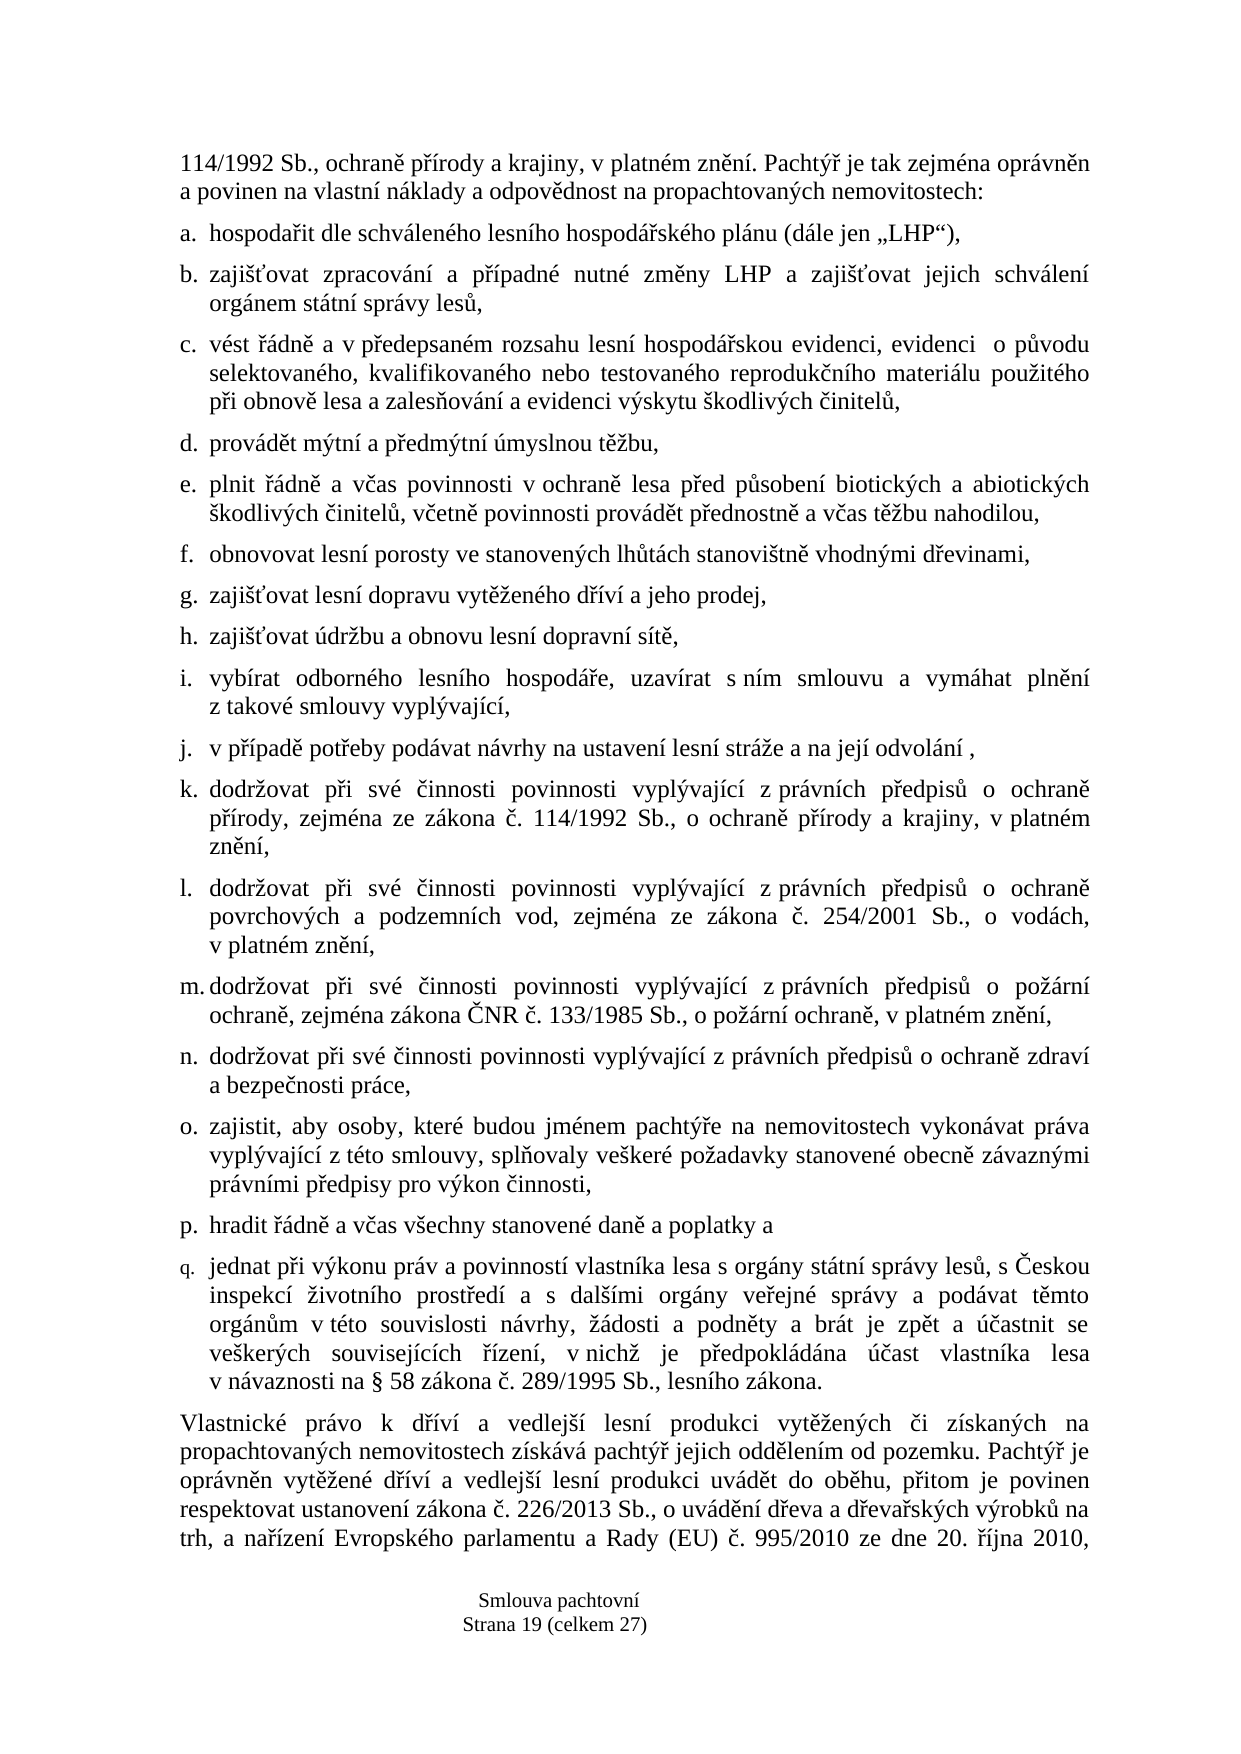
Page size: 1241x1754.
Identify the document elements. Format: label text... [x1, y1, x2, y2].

list zajišťovat údržbu a obnovu lesní dopravní sítě, [179, 621, 1090, 650]
list plnit řádně a včas povinnosti v ochraně lesa před působení biotických a abiotických škodlivých činitelů, včetně povinnosti provádět přednostně a včas těžbu nahodilou, [179, 469, 1090, 526]
list dodržovat při své činnosti povinnosti vyplývající z právních předpisů o ochraně přírody, zejména ze zákona č. 114/1992 Sb., o ochraně přírody a krajiny, v platném znění, [179, 774, 1090, 860]
list provádět mýtní a předmýtní úmyslnou těžbu, [179, 428, 1090, 456]
list dodržovat při své činnosti povinnosti vyplývající z právních předpisů o požární ochraně, zejména zákona ČNR č. 133/1985 Sb., o požární ochraně, v platném znění, [179, 971, 1090, 1029]
list vybírat odborného lesního hospodáře, uzavírat s ním smlouvu a vymáhat plnění z takové smlouvy vyplývající, [179, 663, 1090, 720]
list dodržovat při své činnosti povinnosti vyplývající z právních předpisů o ochraně zdraví a bezpečnosti práce, [179, 1041, 1090, 1099]
list jednat při výkonu práv a povinností vlastníka lesa s orgány státní správy lesů, s Českou inspekcí životního prostředí a s dalšími orgány veřejné správy a podávat těmto orgánům v této souvislosti návrhy, žádosti a podněty a brát je zpět a účastnit se veškerých souvisejících řízení, v nichž je předpokládána účast vlastníka lesa v návaznosti na § 58 zákona č. 289/1995 Sb., lesního zákona. [179, 1251, 1090, 1395]
list vést řádně a v předepsaném rozsahu lesní hospodářskou evidenci, evidenci o původu selektovaného, kvalifikovaného nebo testovaného reprodukčního materiálu použitého při obnově lesa a zalesňování a evidenci výskytu škodlivých činitelů, [179, 329, 1090, 415]
list hradit řádně a včas všechny stanovené daně a poplatky a [179, 1210, 1090, 1239]
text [179, 1408, 1090, 1551]
list hospodařit dle schváleného lesního hospodářského plánu (dále jen „LHP“), [179, 218, 1090, 246]
list v případě potřeby podávat návrhy na ustavení lesní stráže a na její odvolání , [179, 733, 1090, 761]
list zajistit, aby osoby, které budou jménem pachtýře na nemovitostech vykonávat práva vyplývající z této smlouvy, splňovaly veškeré požadavky stanovené obecně závaznými právními předpisy pro výkon činnosti, [179, 1111, 1090, 1198]
list zajišťovat lesní dopravu vytěženého dříví a jeho prodej, [179, 580, 1090, 609]
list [150, 148, 1090, 205]
list obnovovat lesní porosty ve stanovených lhůtách stanovištně vhodnými dřevinami, [179, 539, 1090, 568]
list dodržovat při své činnosti povinnosti vyplývající z právních předpisů o ochraně povrchových a podzemních vod, zejména ze zákona č. 254/2001 Sb., o vodách, v platném znění, [179, 873, 1090, 959]
list zajišťovat zpracování a případné nutné změny LHP a zajišťovat jejich schválení orgánem státní správy lesů, [179, 259, 1090, 316]
